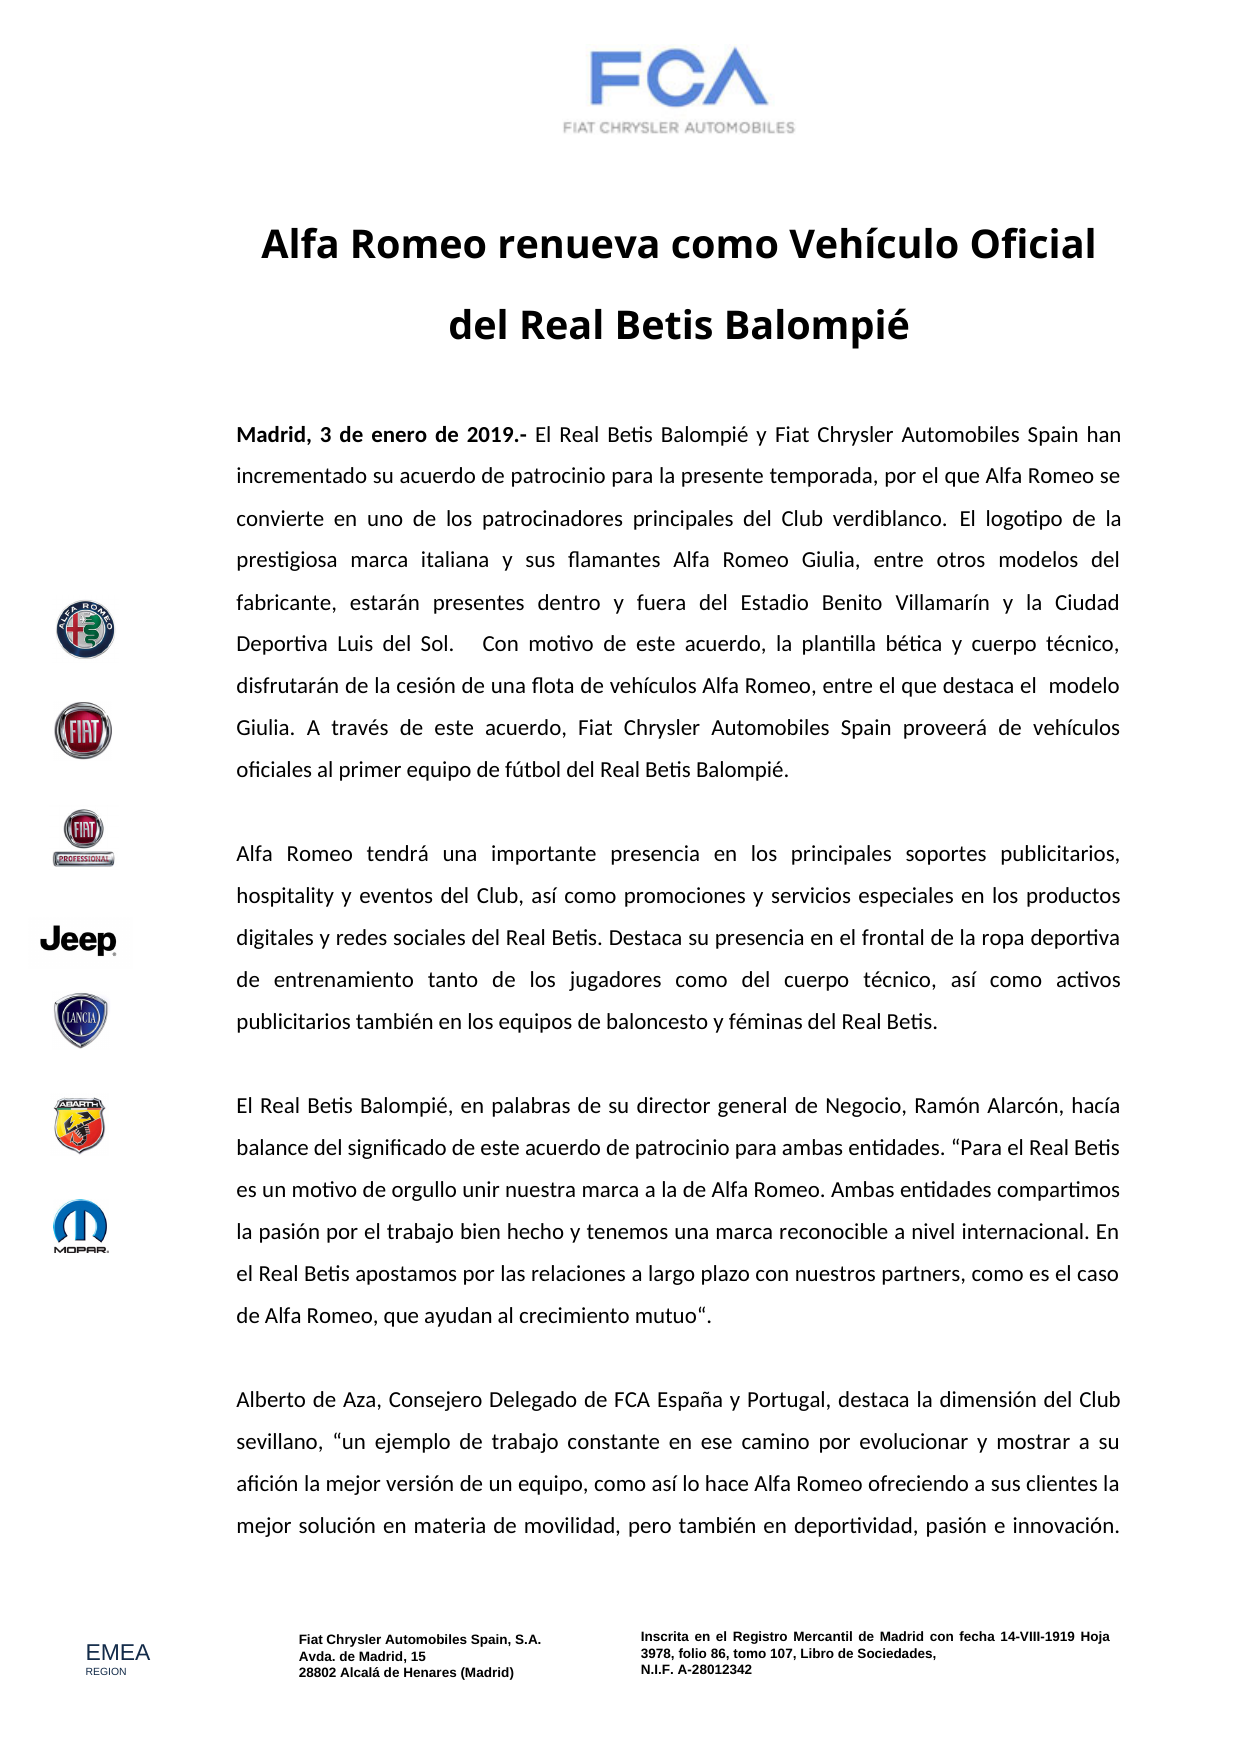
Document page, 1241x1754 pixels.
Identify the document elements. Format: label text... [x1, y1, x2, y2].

picture [562, 44, 797, 135]
picture [51, 595, 119, 663]
text Alfa Romeo tendrá una importante presencia en los principales soportes publicitarios, hospitality y eventos del Club, así como promociones y servicios especiales en los productos digitales y redes sociales del Real Betis. Destaca su presencia en el frontal de la ropa deportiva de entrenamiento tanto de los jugadores como del cuerpo técnico, así como activos publicitarios también en los equipos de baloncesto y féminas del Real Betis. [236, 839, 1122, 1035]
text del Real Betis Balompié [236, 297, 1122, 351]
picture [50, 1093, 109, 1156]
picture [53, 1199, 109, 1253]
picture [53, 701, 113, 761]
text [236, 1385, 1122, 1539]
picture [48, 805, 119, 870]
text Madrid, 3 de enero de 2019.- El Real Betis Balompié y Fiat Chrysler Automobiles Spain han incrementado su acuerdo de patrocinio para la presente temporada, por el que Alfa Romeo se convierte en uno de los patrocinadores principales del Club verdiblanco. El logotipo de la prestigiosa marca italiana y sus flamantes Alfa Romeo Giulia, entre otros modelos del fabricante, estarán presentes dentro y fuera del Estadio Benito Villamarín y la Ciudad Deportiva Luis del Sol. Con motivo de este acuerdo, la plantilla bética y cuerpo técnico, disfrutarán de la cesión de una flota de vehículos Alfa Romeo, entre el que destaca el modelo Giulia. A través de este acuerdo, Fiat Chrysler Automobiles Spain proveerá de vehículos oficiales al primer equipo de fútbol del Real Betis Balompié. [236, 420, 1122, 783]
picture [51, 991, 111, 1050]
picture [28, 917, 133, 969]
text Alfa Romeo renueva como Vehículo Oficial [236, 216, 1122, 270]
text El Real Betis Balompié, en palabras de su director general de Negocio, Ramón Alarcón, hacía balance del significado de este acuerdo de patrocinio para ambas entidades. “Para el Real Betis es un motivo de orgullo unir nuestra marca a la de Alfa Romeo. Ambas entidades compartimos la pasión por el trabajo bien hecho y tenemos una marca reconocible a nivel internacional. En el Real Betis apostamos por las relaciones a largo plazo con nuestros partners, como es el caso de Alfa Romeo, que ayudan al crecimiento mutuo“. [236, 1091, 1122, 1329]
